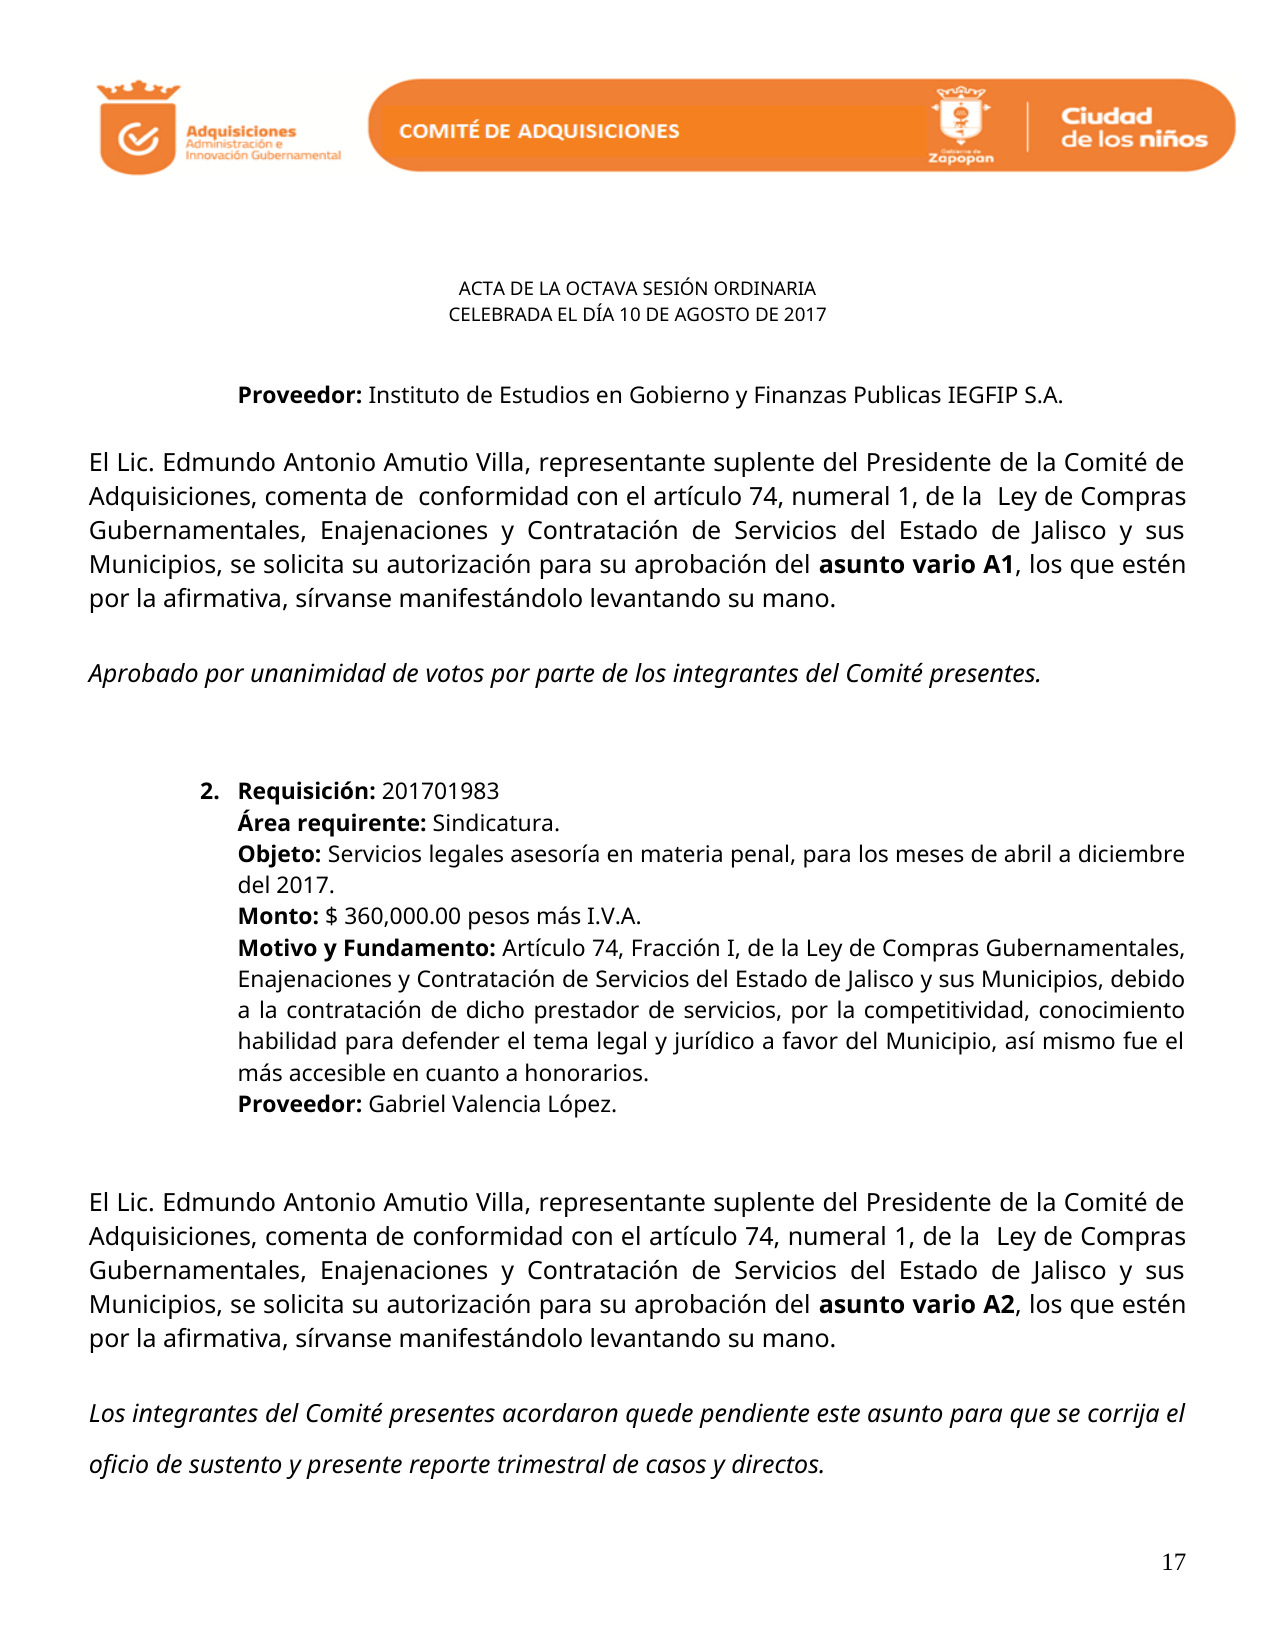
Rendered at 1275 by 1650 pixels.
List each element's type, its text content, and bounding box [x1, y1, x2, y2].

list Requisición: 201701983 [200, 775, 1186, 807]
text Área requirente: Sindicatura. [237, 807, 1186, 838]
text El Lic. Edmundo Antonio Amutio Villa, representante suplente del Presidente de la Comité de Adquisiciones, comenta de conformidad con el artículo 74, numeral 1, de la Ley de Compras Gubernamentales, Enajenaciones y Contratación de Servicios del Estado de Jalisco y sus Municipios, se solicita su autorización para su aprobación del asunto vario A2, los que estén por la afirmativa, sírvanse manifestándolo levantando su mano. [89, 1184, 1186, 1355]
text Motivo y Fundamento: Artículo 74, Fracción I, de la Ley de Compras Gubernamentales, Enajenaciones y Contratación de Servicios del Estado de Jalisco y sus Municipios, debido a la contratación de dicho prestador de servicios, por la competitividad, conocimiento habilidad para defender el tema legal y jurídico a favor del Municipio, así mismo fue el más accesible en cuanto a honorarios. [237, 932, 1186, 1088]
picture [88, 73, 1244, 178]
text Monto: $ 360,000.00 pesos más I.V.A. [237, 900, 1186, 932]
text Los integrantes del Comité presentes acordaron quede pendiente este asunto para que se corrija el oficio de sustento y presente reporte trimestral de casos y directos. [89, 1396, 1186, 1481]
text Proveedor: Gabriel Valencia López. [237, 1088, 1186, 1119]
text Aprobado por unanimidad de votos por parte de los integrantes del Comité presentes. [89, 656, 1186, 690]
text Objeto: Servicios legales asesoría en materia penal, para los meses de abril a diciembre del 2017. [237, 838, 1186, 900]
text Proveedor: Instituto de Estudios en Gobierno y Finanzas Publicas IEGFIP S.A. [237, 379, 1186, 411]
text El Lic. Edmundo Antonio Amutio Villa, representante suplente del Presidente de la Comité de Adquisiciones, comenta de conformidad con el artículo 74, numeral 1, de la Ley de Compras Gubernamentales, Enajenaciones y Contratación de Servicios del Estado de Jalisco y sus Municipios, se solicita su autorización para su aprobación del asunto vario A1, los que estén por la afirmativa, sírvanse manifestándolo levantando su mano. [89, 444, 1186, 615]
